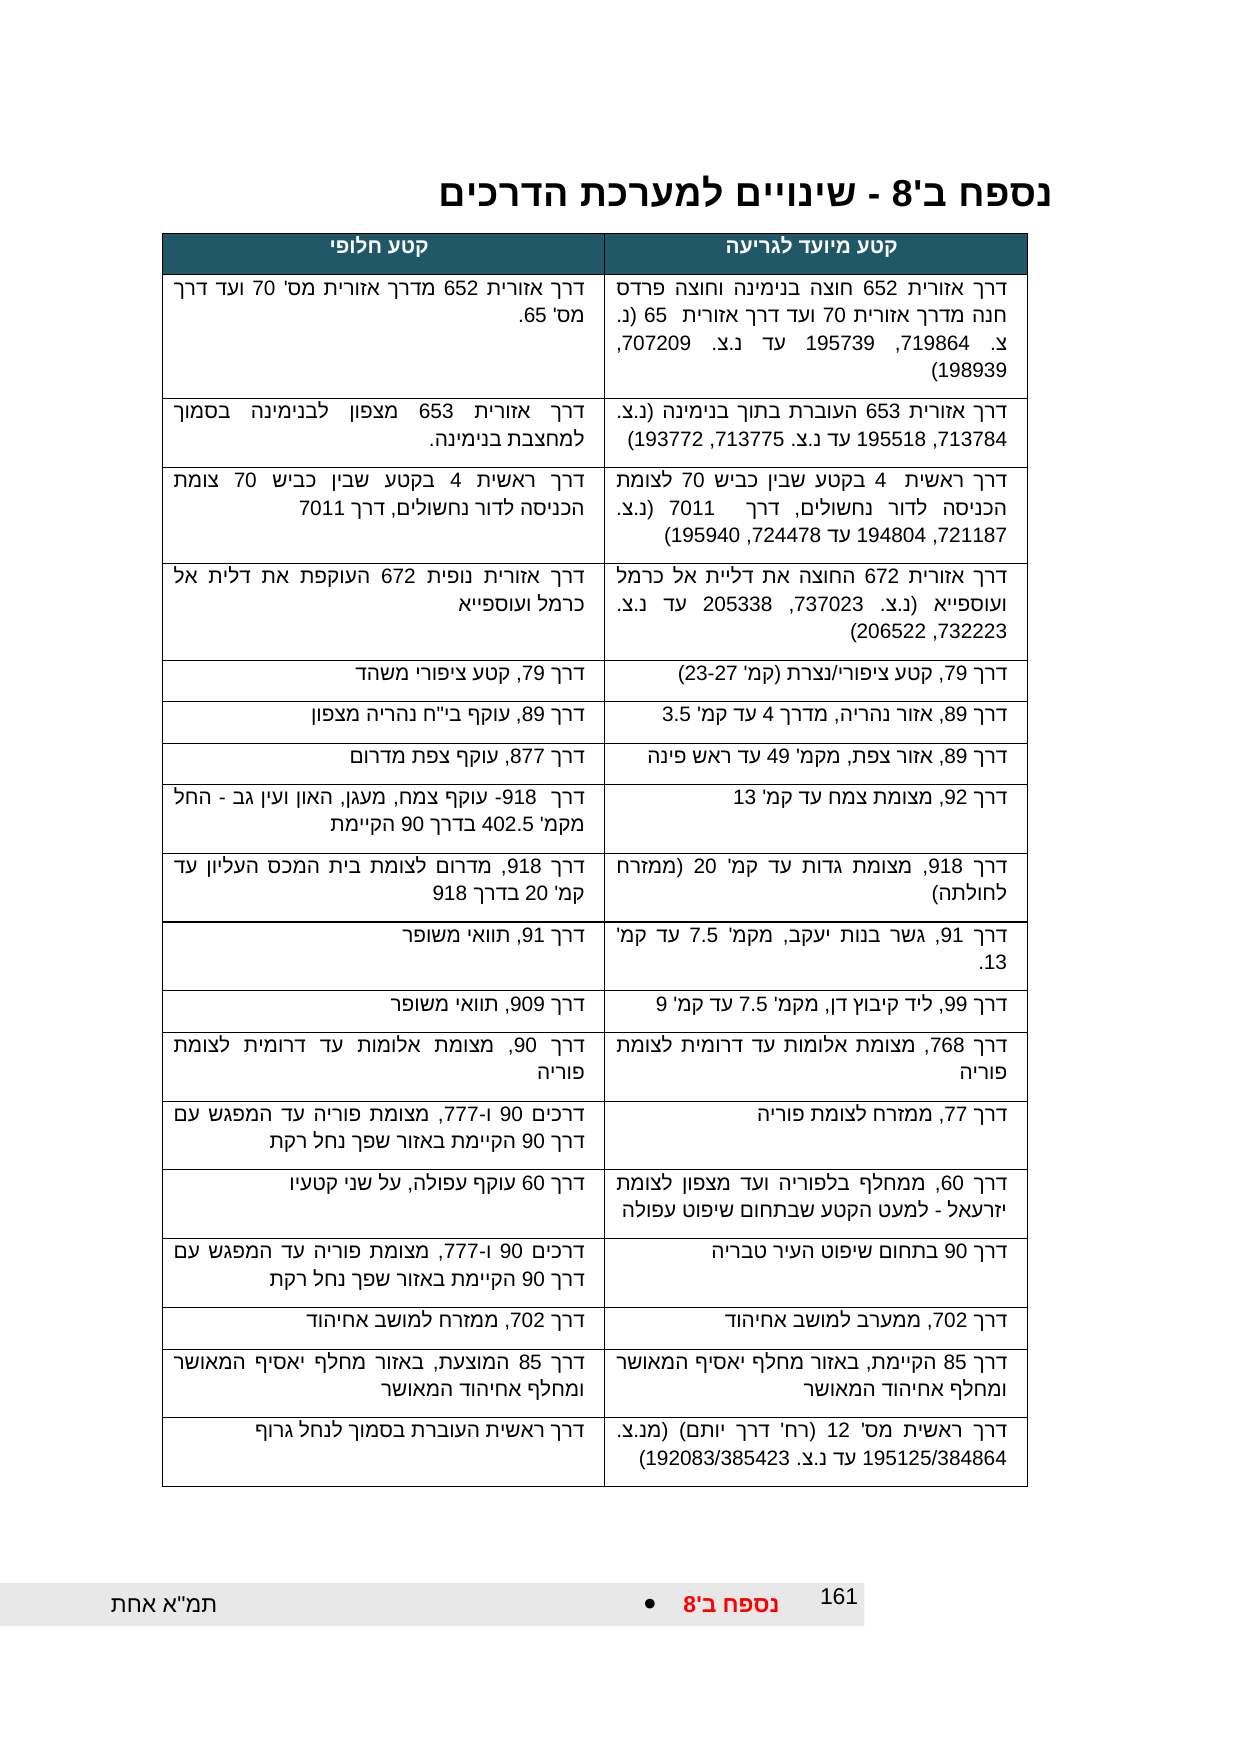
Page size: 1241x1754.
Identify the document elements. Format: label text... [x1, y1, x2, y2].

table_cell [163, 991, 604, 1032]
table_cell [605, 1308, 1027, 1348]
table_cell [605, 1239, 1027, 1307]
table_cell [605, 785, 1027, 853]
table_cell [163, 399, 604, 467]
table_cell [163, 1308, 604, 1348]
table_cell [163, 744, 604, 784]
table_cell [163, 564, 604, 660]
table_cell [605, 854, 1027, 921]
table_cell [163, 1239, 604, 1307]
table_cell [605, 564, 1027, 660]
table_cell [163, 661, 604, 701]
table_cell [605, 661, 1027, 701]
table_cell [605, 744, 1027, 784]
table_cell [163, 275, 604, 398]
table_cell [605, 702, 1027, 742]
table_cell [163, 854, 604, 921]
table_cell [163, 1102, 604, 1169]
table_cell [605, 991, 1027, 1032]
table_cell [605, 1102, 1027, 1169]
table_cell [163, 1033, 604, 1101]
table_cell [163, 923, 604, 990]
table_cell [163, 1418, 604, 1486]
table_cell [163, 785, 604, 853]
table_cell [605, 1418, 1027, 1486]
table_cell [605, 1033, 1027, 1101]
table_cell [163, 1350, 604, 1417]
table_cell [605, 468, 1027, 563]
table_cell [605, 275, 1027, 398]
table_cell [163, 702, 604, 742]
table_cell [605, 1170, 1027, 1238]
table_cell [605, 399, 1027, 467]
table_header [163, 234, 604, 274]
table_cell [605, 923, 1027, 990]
text נספח ב'8 - שינויים למערכת הדרכים [187, 171, 1053, 214]
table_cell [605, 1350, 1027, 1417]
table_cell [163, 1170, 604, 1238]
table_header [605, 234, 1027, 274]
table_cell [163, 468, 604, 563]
